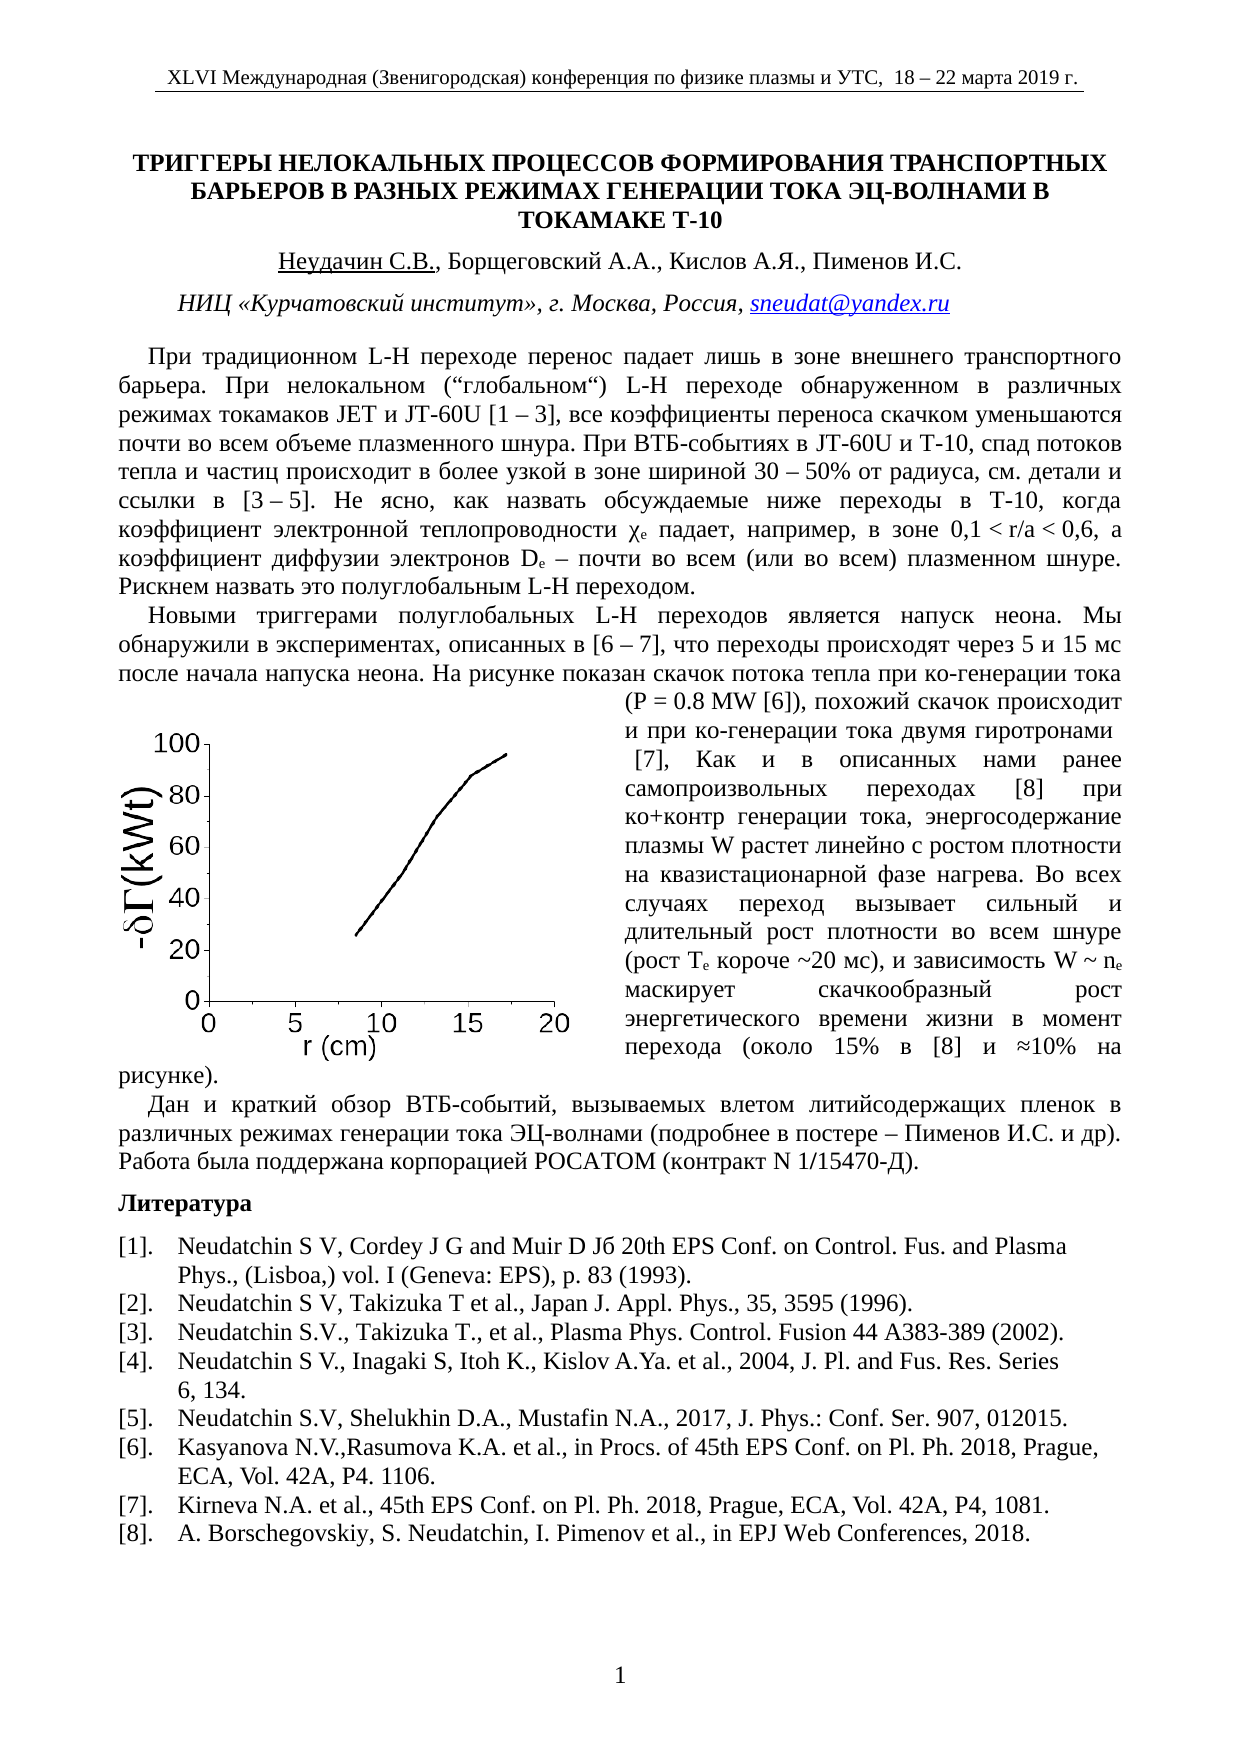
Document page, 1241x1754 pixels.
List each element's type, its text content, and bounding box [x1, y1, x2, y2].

list Neudatchin S V., Inagaki S, Itoh K., Kislov A.Ya. et al., 2004, J. Pl. and Fus. Res. Series 6, 134. [118, 1346, 1122, 1403]
text Неудачин С.В., Борщеговский А.А., Кислов А.Я., Пименов И.С. [159, 246, 1081, 275]
text Новыми триггерами полуглобальных L-H переходов является напуск неона. Мы обнаружили в экспериментах, описанных в [6 – 7], что переходы происходят через 5 и 15 мс после начала напуска неона. На рисунке показан скачок потока тепла при ко-генерации тока (P = 0.8 MW [6]), похожий скачок происходит и при ко-генерации тока двумя гиротронами [7], Как и в описанных нами ранее самопроизвольных переходах [8] при ко+контр генерации тока, энергосодержание плазмы W растет линейно с ростом плотности на квазистационарной фазе нагрева. Во всех случаях переход вызывает сильный и длительный рост плотности во всем шнуре (рост Te короче ~20 мс), и зависимость W ~ ne маскирует скачкообразный рост энергетического времени жизни в момент перехода (около 15% в [8] и ≈10% на рисунке). [118, 600, 1122, 1089]
title Tриггеры нелокальных процессов формирования транспортных барьеров в разных режимах генерации тока ЭЦ-волнами в токамаке Т-10 [118, 148, 1122, 234]
title Литература [118, 1188, 1122, 1216]
list Neudatchin S V, Takizuka T et al., Japan J. Appl. Phys., 35, 3595 (1996). [118, 1288, 1122, 1317]
list A. Borschegovskiy, S. Neudatchin, I. Pimenov et al., in EPJ Web Conferences, 2018. [118, 1518, 1122, 1547]
list Neudatchin S V, Cordey J G and Muir D Jб 20th EPS Conf. on Control. Fus. and Plasma Phys., (Lisboa,) vol. I (Geneva: EPS), p. 83 (1993). [118, 1231, 1122, 1288]
list Kasyanova N.V.,Rasumova K.A. et al., in Procs. of 45th EPS Conf. on Pl. Ph. 2018, Prague, ECA, Vol. 42A, P4. 1106. [118, 1432, 1122, 1490]
text При традиционном L-H переходе перенос падает лишь в зоне внешнего транспортного барьера. При нелокальном (“глобальном“) L-H переходе обнаруженном в различных режимах токамаков JET и JT-60U [1 – 3], все коэффициенты переноса скачком уменьшаются почти во всем объеме плазменного шнура. При ВТБ-событиях в JT-60U и T-10, спад потоков тепла и частиц происходит в более узкой в зоне шириной 30 – 50% от радиуса, см. детали и ссылки в [3 – 5]. Не ясно, как назвать обсуждаемые ниже переходы в Т-10, когда коэффициент электронной теплопроводности χe падает, например, в зоне 0,1 < r/a < 0,6, а коэффициент диффузии электронов De – почти во всем (или во всем) плазменном шнуре. Рискнем назвать это полуглобальным L-H переходом. [118, 341, 1122, 600]
list Neudatchin S.V, Shelukhin D.A., Mustafin N.A., 2017, J. Phys.: Conf. Ser. 907, 012015. [118, 1403, 1122, 1432]
text НИЦ «Курчатовский институт», г. Moсква, Россия, sneudat@yandex.ru [177, 288, 1122, 316]
text Дан и краткий обзор ВТБ-событий, вызываемых влетом литийсодержащих пленок в различных режимах генерации тока ЭЦ-волнами (подробнее в постере – Пименов И.С. и др). Работа была поддержана корпорацией РОСАТОМ (контракт N 1/15470-Д). [118, 1089, 1122, 1175]
list Kirneva N.A. et al., 45th EPS Conf. on Pl. Ph. 2018, Prague, ECA, Vol. 42A, P4, 1081. [118, 1490, 1122, 1518]
list Neudatchin S.V., Takizuka T., et al., Plasma Phys. Control. Fusion 44 A383-389 (2002). [118, 1317, 1122, 1346]
